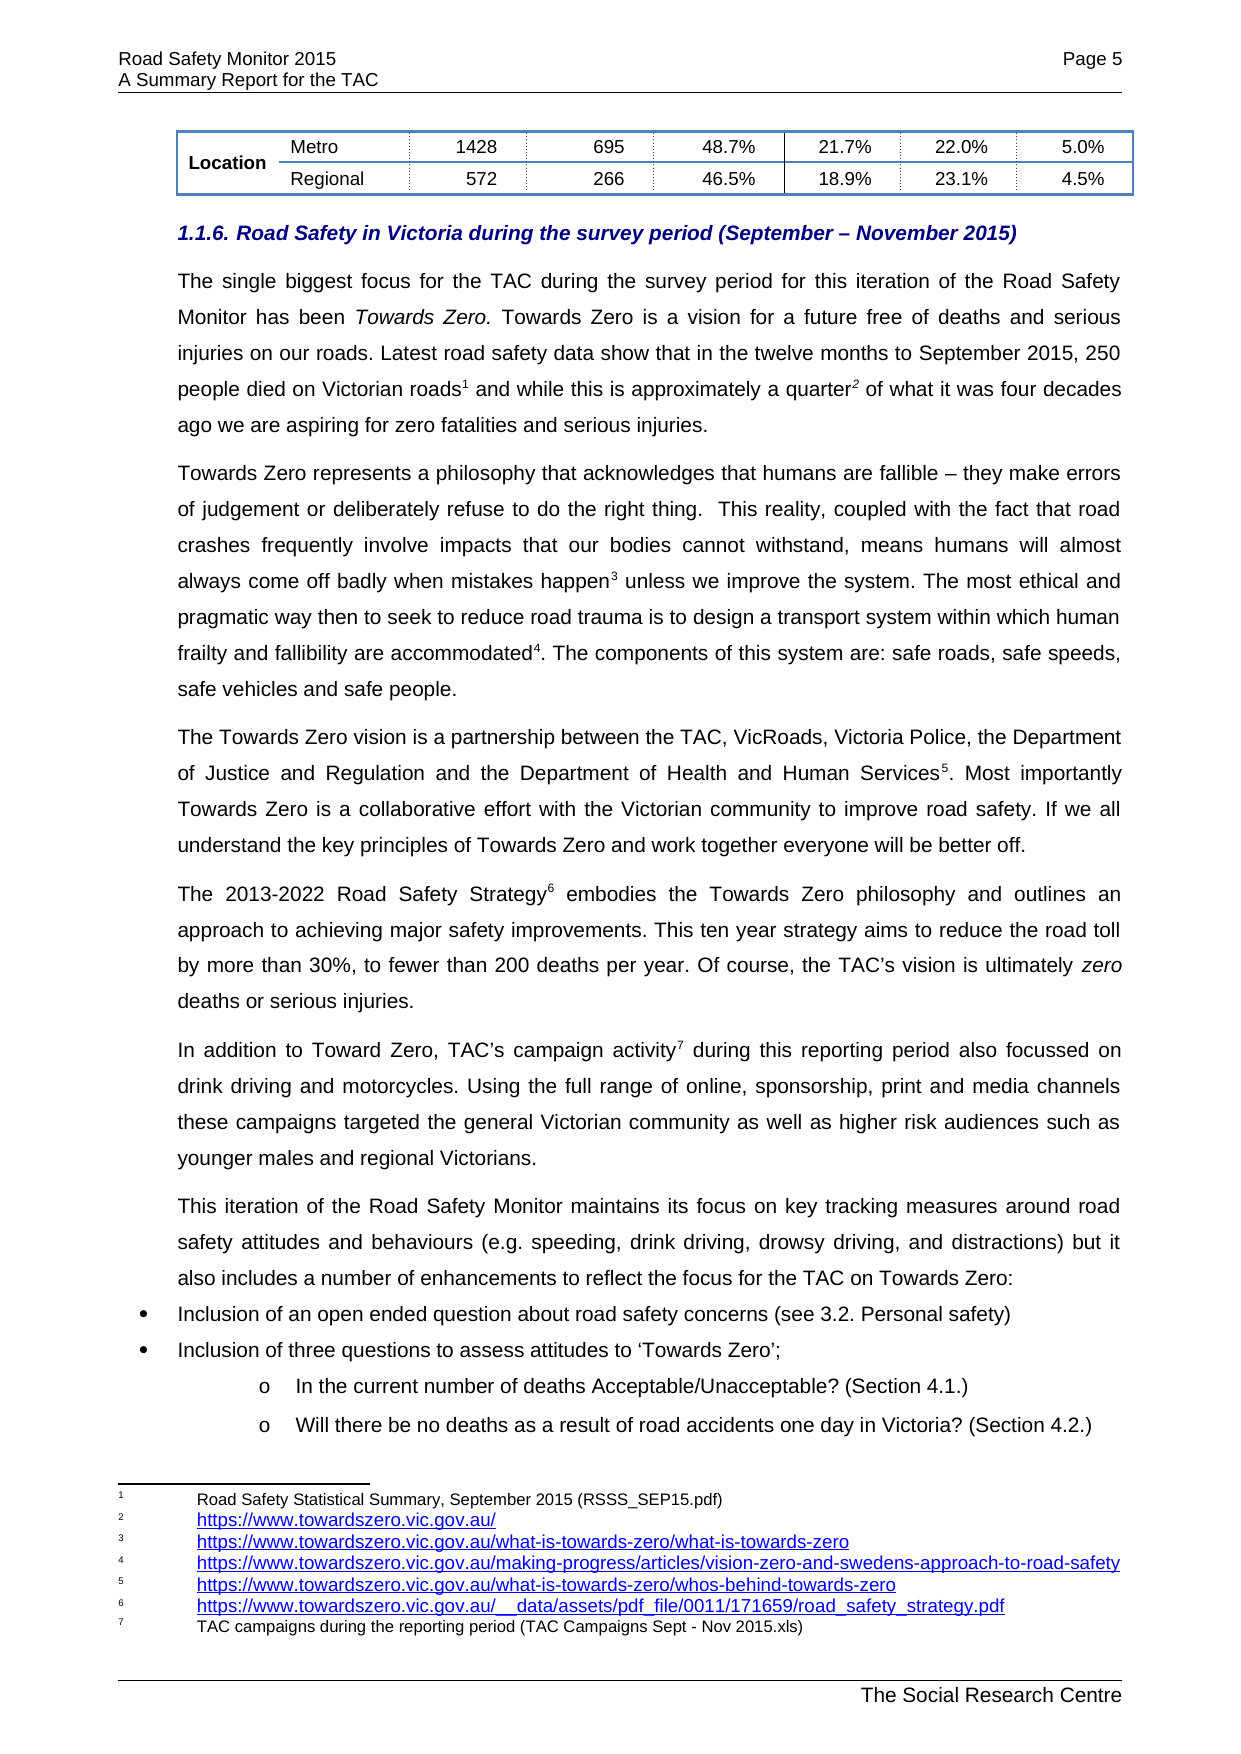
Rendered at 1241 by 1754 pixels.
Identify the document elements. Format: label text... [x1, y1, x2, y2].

list Will there be no deaths as a result of road accidents one day in Victoria? (Section 4.2.) [258, 1413, 1122, 1438]
table_cell 1428 [410, 133, 526, 161]
text In addition to Toward Zero, TAC’s campaign activity during this reporting period also focussed on drink driving and motorcycles. Using the full range of online, sponsorship, print and media channels these campaigns targeted the general Victorian community as well as higher risk audiences such as younger males and regional Victorians. [177, 1038, 1122, 1169]
table_cell Metro [279, 133, 410, 161]
table_cell 46.5% [653, 163, 784, 192]
text The single biggest focus for the TAC during the survey period for this iteration of the Road Safety Monitor has been Towards Zero. Towards Zero is a vision for a future free of deaths and serious injuries on our roads. Latest road safety data show that in the twelve months to September 2015, 250 people died on Victorian roads and while this is approximately a quarter of what it was four decades ago we are aspiring for zero fatalities and serious injuries. [177, 269, 1122, 437]
text The 2013-2022 Road Safety Strategy embodies the Towards Zero philosophy and outlines an approach to achieving major safety improvements. This ten year strategy aims to reduce the road toll by more than 30%, to fewer than 200 deaths per year. Of course, the TAC’s vision is ultimately zero deaths or serious injuries. [177, 881, 1122, 1013]
table_cell 4.5% [1017, 163, 1132, 192]
table_cell 48.7% [653, 133, 784, 161]
text Towards Zero represents a philosophy that acknowledges that humans are fallible – they make errors of judgement or deliberately refuse to do the right thing. This reality, coupled with the fact that road crashes frequently involve impacts that our bodies cannot withstand, means humans will almost always come off badly when mistakes happen unless we improve the system. The most ethical and pragmatic way then to seek to reduce road trauma is to design a transport system within which human frailty and fallibility are accommodated. The components of this system are: safe roads, safe speeds, safe vehicles and safe people. [177, 461, 1122, 701]
text This iteration of the Road Safety Monitor maintains its focus on key tracking measures around road safety attitudes and behaviours (e.g. speeding, drink driving, drowsy driving, and distractions) but it also includes a number of enhancements to reflect the focus for the TAC on Towards Zero: [177, 1194, 1122, 1290]
text The Towards Zero vision is a partnership between the TAC, VicRoads, Victoria Police, the Department of Justice and Regulation and the Department of Health and Human Services. Most importantly Towards Zero is a collaborative effort with the Victorian community to improve road safety. If we all understand the key principles of Towards Zero and work together everyone will be better off. [177, 725, 1122, 857]
table_cell 695 [526, 133, 653, 161]
table_cell Location [178, 133, 279, 192]
text Inclusion of an open ended question about road safety concerns (see 3.2. Personal safety) [140, 1302, 1122, 1326]
table_cell 22.0% [900, 133, 1017, 161]
table_cell 266 [526, 163, 653, 192]
table_cell 23.1% [900, 163, 1017, 192]
subtitle Road Safety in Victoria during the survey period (September – November 2015) [177, 221, 1122, 244]
table_cell 5.0% [1017, 133, 1132, 161]
text Inclusion of three questions to assess attitudes to ‘Towards Zero’; [140, 1338, 1122, 1362]
table_cell Regional [279, 163, 410, 192]
table_cell 572 [410, 163, 526, 192]
table_cell 18.9% [785, 163, 900, 192]
list In the current number of deaths Acceptable/Unacceptable? (Section 4.1.) [258, 1374, 1122, 1400]
table_cell 21.7% [785, 133, 900, 161]
